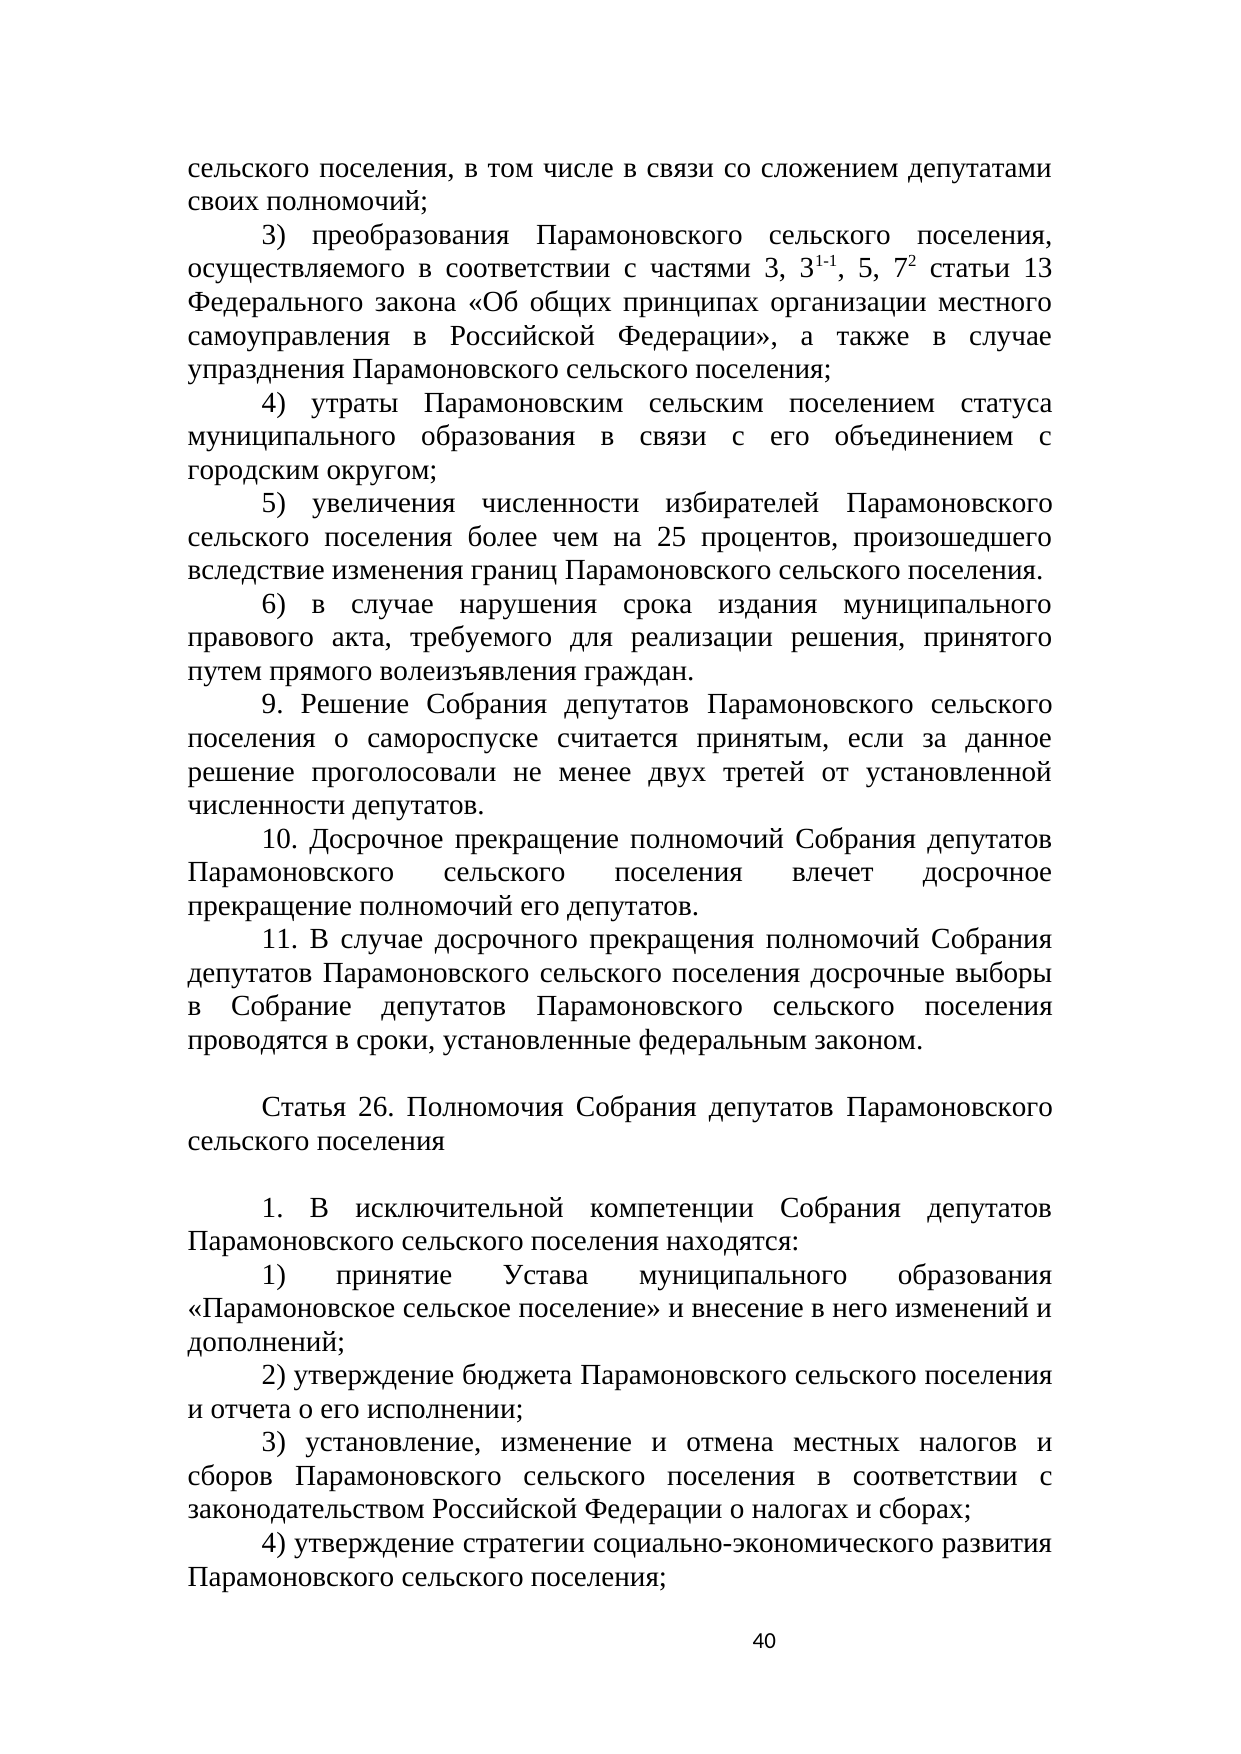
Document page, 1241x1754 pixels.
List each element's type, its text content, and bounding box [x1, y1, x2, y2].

text 4) утраты Парамоновским сельским поселением статуса муниципального образования в связи с его объединением с городским округом; [187, 385, 1053, 485]
text 2) утверждение бюджета Парамоновского сельского поселения и отчета о его исполнении; [187, 1357, 1053, 1424]
text 1. В исключительной компетенции Собрания депутатов Парамоновского сельского поселения находятся: [187, 1190, 1053, 1257]
text Статья 26. Полномочия Собрания депутатов Парамоновского сельского поселения [187, 1089, 1053, 1156]
text 9. Решение Собрания депутатов Парамоновского сельского поселения о самороспуске считается принятым, если за данное решение проголосовали не менее двух третей от установленной численности депутатов. [187, 687, 1053, 821]
text 10. Досрочное прекращение полномочий Собрания депутатов Парамоновского сельского поселения влечет досрочное прекращение полномочий его депутатов. [187, 821, 1053, 921]
text 6) в случае нарушения срока издания муниципального правового акта, требуемого для реализации решения, принятого путем прямого волеизъявления граждан. [187, 586, 1053, 687]
text 4) утверждение стратегии социально-экономического развития Парамоновского сельского поселения; [187, 1525, 1053, 1592]
text 3) установление, изменение и отмена местных налогов и сборов Парамоновского сельского поселения в соответствии с законодательством Российской Федерации о налогах и сборах; [187, 1424, 1053, 1525]
text 11. В случае досрочного прекращения полномочий Собрания депутатов Парамоновского сельского поселения досрочные выборы в Собрание депутатов Парамоновского сельского поселения проводятся в сроки, установленные федеральным законом. [187, 921, 1053, 1056]
text 5) увеличения численности избирателей Парамоновского сельского поселения более чем на 25 процентов, произошедшего вследствие изменения границ Парамоновского сельского поселения. [187, 485, 1053, 586]
text 3) преобразования Парамоновского сельского поселения, осуществляемого в соответствии с частями 3, 31-1, 5, 72 статьи 13 Федерального закона «Об общих принципах организации местного самоуправления в Российской Федерации», а также в случае упразднения Парамоновского сельского поселения; [187, 217, 1053, 385]
text 1) принятие Устава муниципального образования «Парамоновское сельское поселение» и внесение в него изменений и дополнений; [187, 1257, 1053, 1357]
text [187, 150, 1053, 217]
